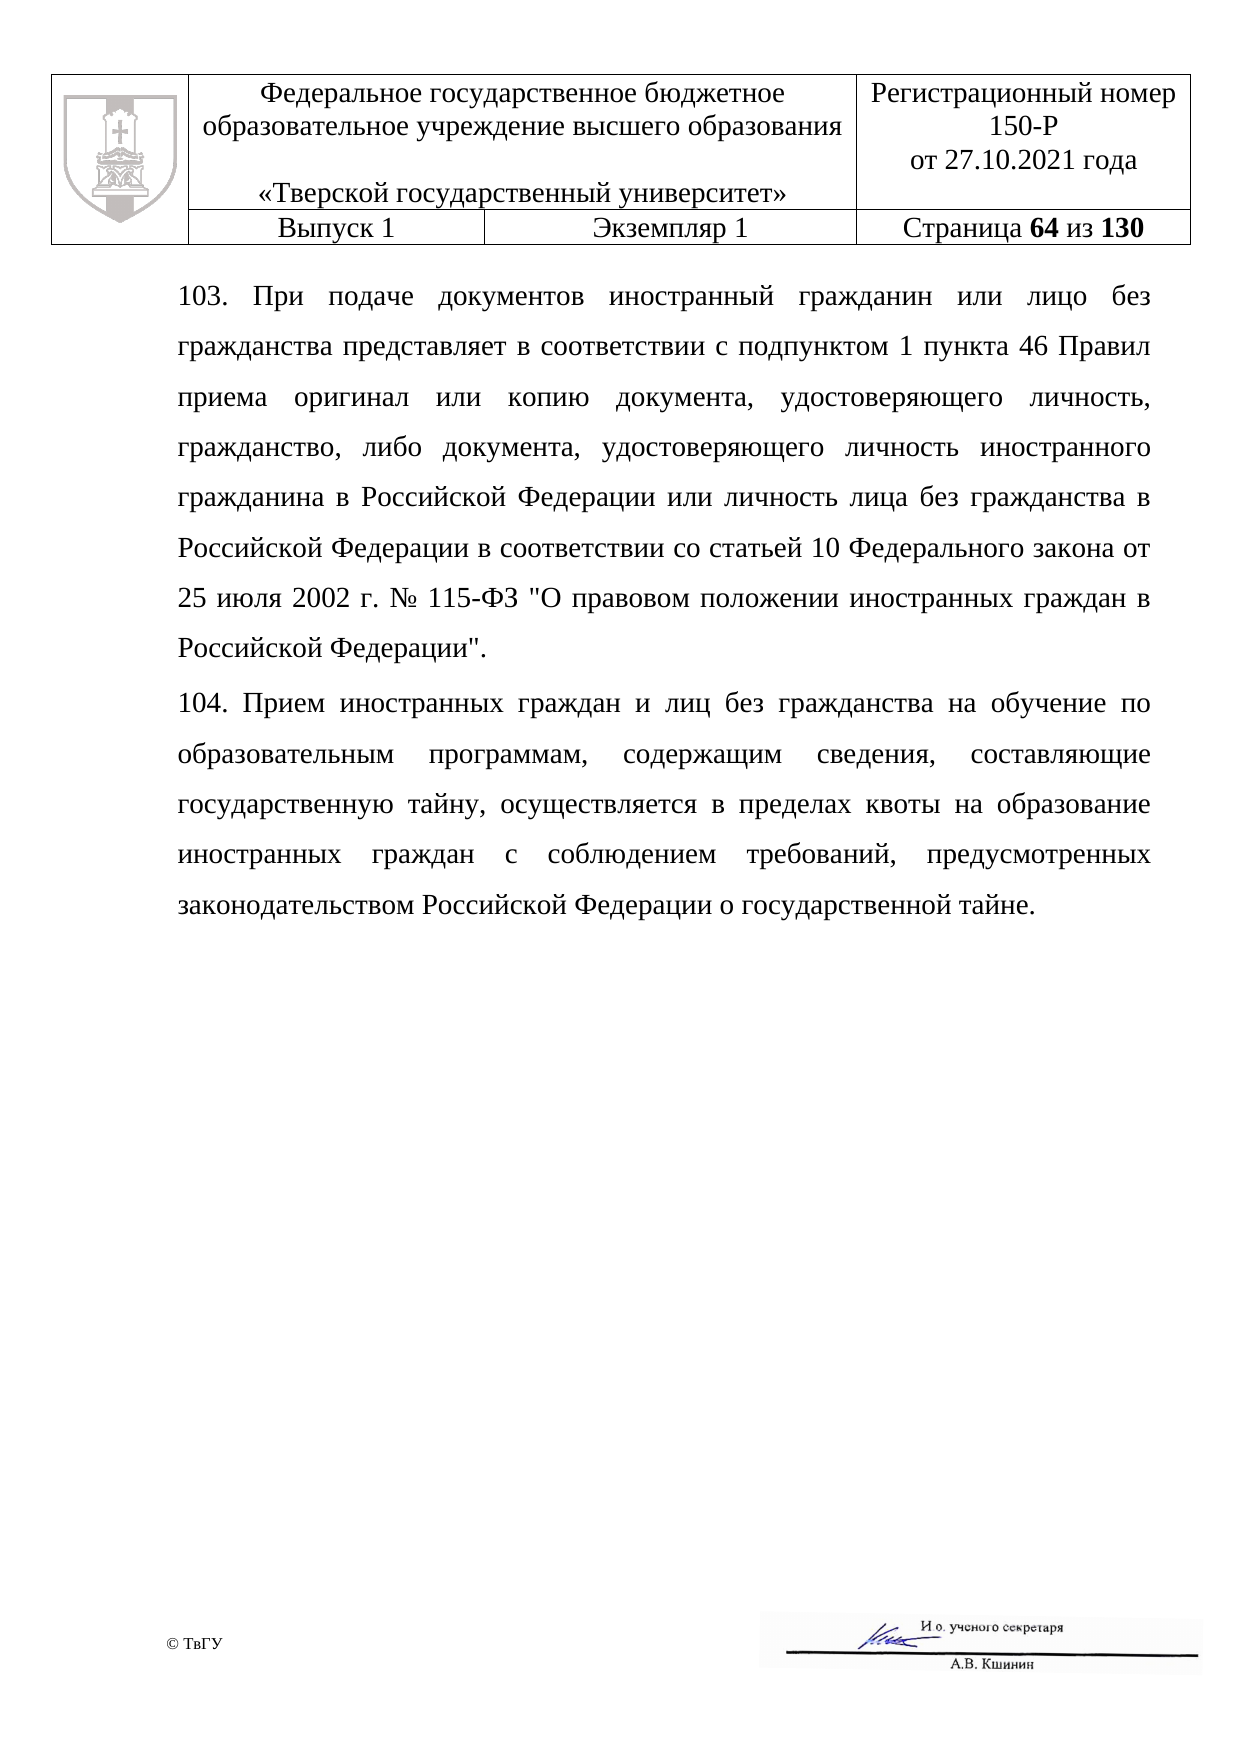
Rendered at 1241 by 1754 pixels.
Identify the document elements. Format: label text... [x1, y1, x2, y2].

picture [63, 95, 177, 223]
text 104. Прием иностранных граждан и лиц без гражданства на обучение по образовательным программам, содержащим сведения, составляющие государственную тайну, осуществляется в пределах квоты на образование иностранных граждан с соблюдением требований, предусмотренных законодательством Российской Федерации о государственной тайне. [177, 686, 1152, 920]
picture [759, 1611, 1204, 1676]
text 103. При подаче документов иностранный гражданин или лицо без гражданства представляет в соответствии с подпунктом 1 пункта 46 Правил приема оригинал или копию документа, удостоверяющего личность, гражданство, либо документа, удостоверяющего личность иностранного гражданина в Российской Федерации или личность лица без гражданства в Российской Федерации в соответствии со статьей 10 Федерального закона от 25 июля 2002 г. № 115-ФЗ "О правовом положении иностранных граждан в Российской Федерации". [177, 278, 1152, 664]
